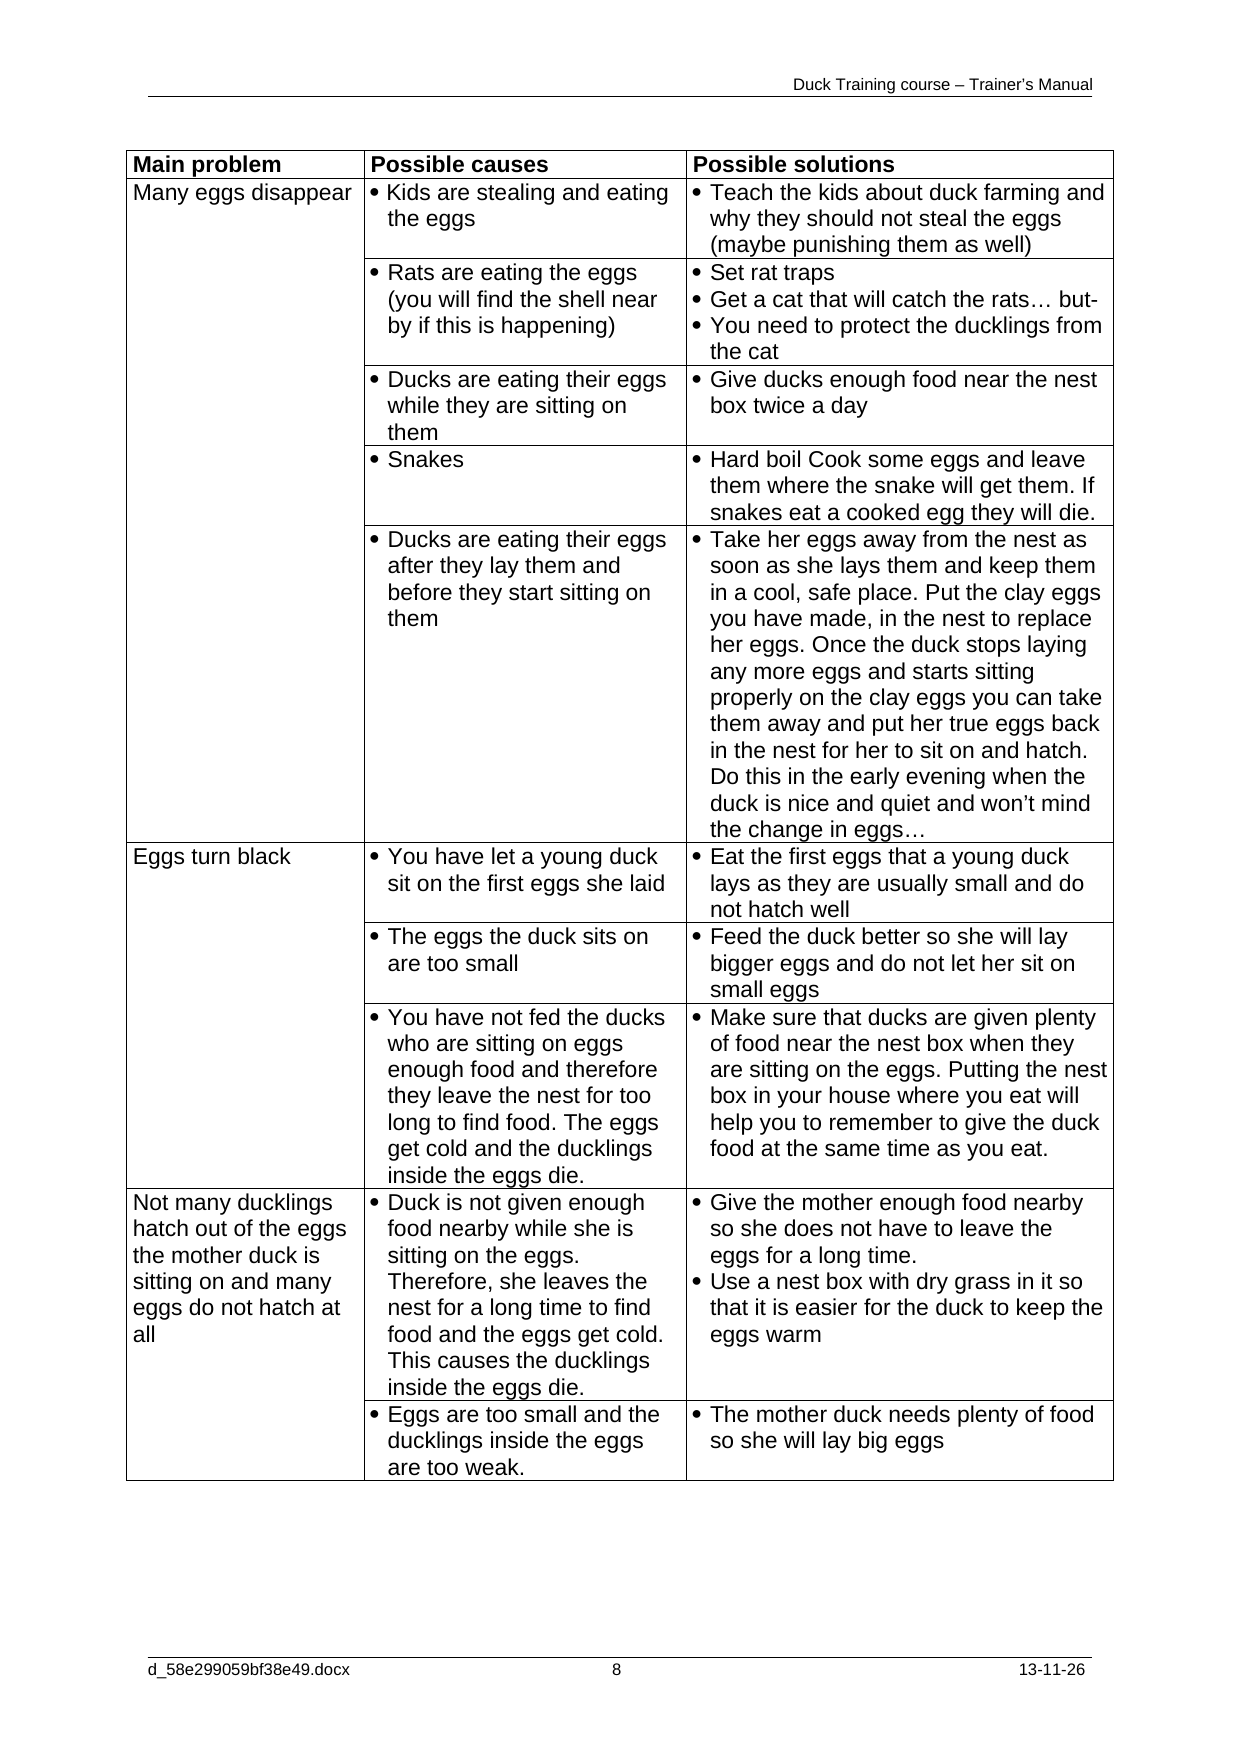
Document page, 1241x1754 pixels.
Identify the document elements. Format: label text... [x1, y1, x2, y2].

table_cell Make sure that ducks are given plenty of food near the nest box when they are sitting on the eggs. Putting the nest box in your house where you eat will help you to remember to give the duck food at the same time as you eat. [687, 1004, 1113, 1188]
table_cell You have not fed the ducks who are sitting on eggs enough food and therefore they leave the nest for too long to find food. The eggs get cold and the ducklings inside the eggs die. [365, 1004, 686, 1188]
table_cell Many eggs disappear [127, 179, 364, 842]
table_cell The mother duck needs plenty of food so she will lay big eggs [687, 1401, 1113, 1480]
table_cell Rats are eating the eggs (you will find the shell near by if this is happening) [365, 259, 686, 365]
table_cell Give the mother enough food nearby so she does not have to leave the eggs for a long time. Use a nest box with dry grass in it so that it is easier for the duck to keep the eggs warm [687, 1189, 1113, 1400]
table_cell some eggs and leave them where the snake will get them. If snakes eat a cooked egg they will die. [687, 446, 1113, 525]
table_cell Snakes [365, 446, 686, 525]
table_cell Take her eggs away from the nest as soon as she lays them and keep them in a cool, safe place. Put the clay eggs you have made, in the nest to replace her eggs. Once the duck stops laying any more eggs and starts sitting properly on the clay eggs you can take them away and put her true eggs back in the nest for her to sit on and hatch. [687, 526, 1113, 842]
table_header Main problem [127, 151, 364, 177]
table_cell Not many ducklings hatch out of the eggs the mother duck is sitting on and many eggs do not hatch at all [127, 1189, 364, 1480]
table_cell Ducks are eating their eggs while they are sitting on them [365, 366, 686, 445]
table_cell Feed the duck better so she will lay bigger eggs and do not let her sit on small eggs [687, 923, 1113, 1002]
table_cell The eggs the duck sits on are too small [365, 923, 686, 1002]
table_cell Give ducks enough food near the nest box twice a day [687, 366, 1113, 445]
table_cell Duck is not given enough food nearby while she is sitting on the eggs. Therefore, she leaves the nest for a long time to find food and the eggs get cold. This causes the ducklings inside the eggs die. [365, 1189, 686, 1400]
table_cell Eggs turn black [127, 843, 364, 1188]
table_cell Eggs are too small and the ducklings inside the eggs are too weak. [365, 1401, 686, 1480]
table_cell Kids are stealing and eating the eggs [365, 179, 686, 258]
table_cell Set rat traps Get a cat that will catch the rats You need to protect the ducklings from the cat [687, 259, 1113, 365]
table_header Possible solutions [687, 151, 1113, 177]
table_cell Eat the first eggs that a young duck lays as they are usually small and do not hatch well [687, 843, 1113, 922]
table_header Possible causes [365, 151, 686, 177]
table_cell Ducks are eating their eggs after they lay them and before they start sitting on them [365, 526, 686, 842]
table_cell Teach the kids about duck farming and why they should not steal the eggs (maybe punishing them as well) [687, 179, 1113, 258]
table_cell You have let a young duck sit on the first eggs she laid [365, 843, 686, 922]
